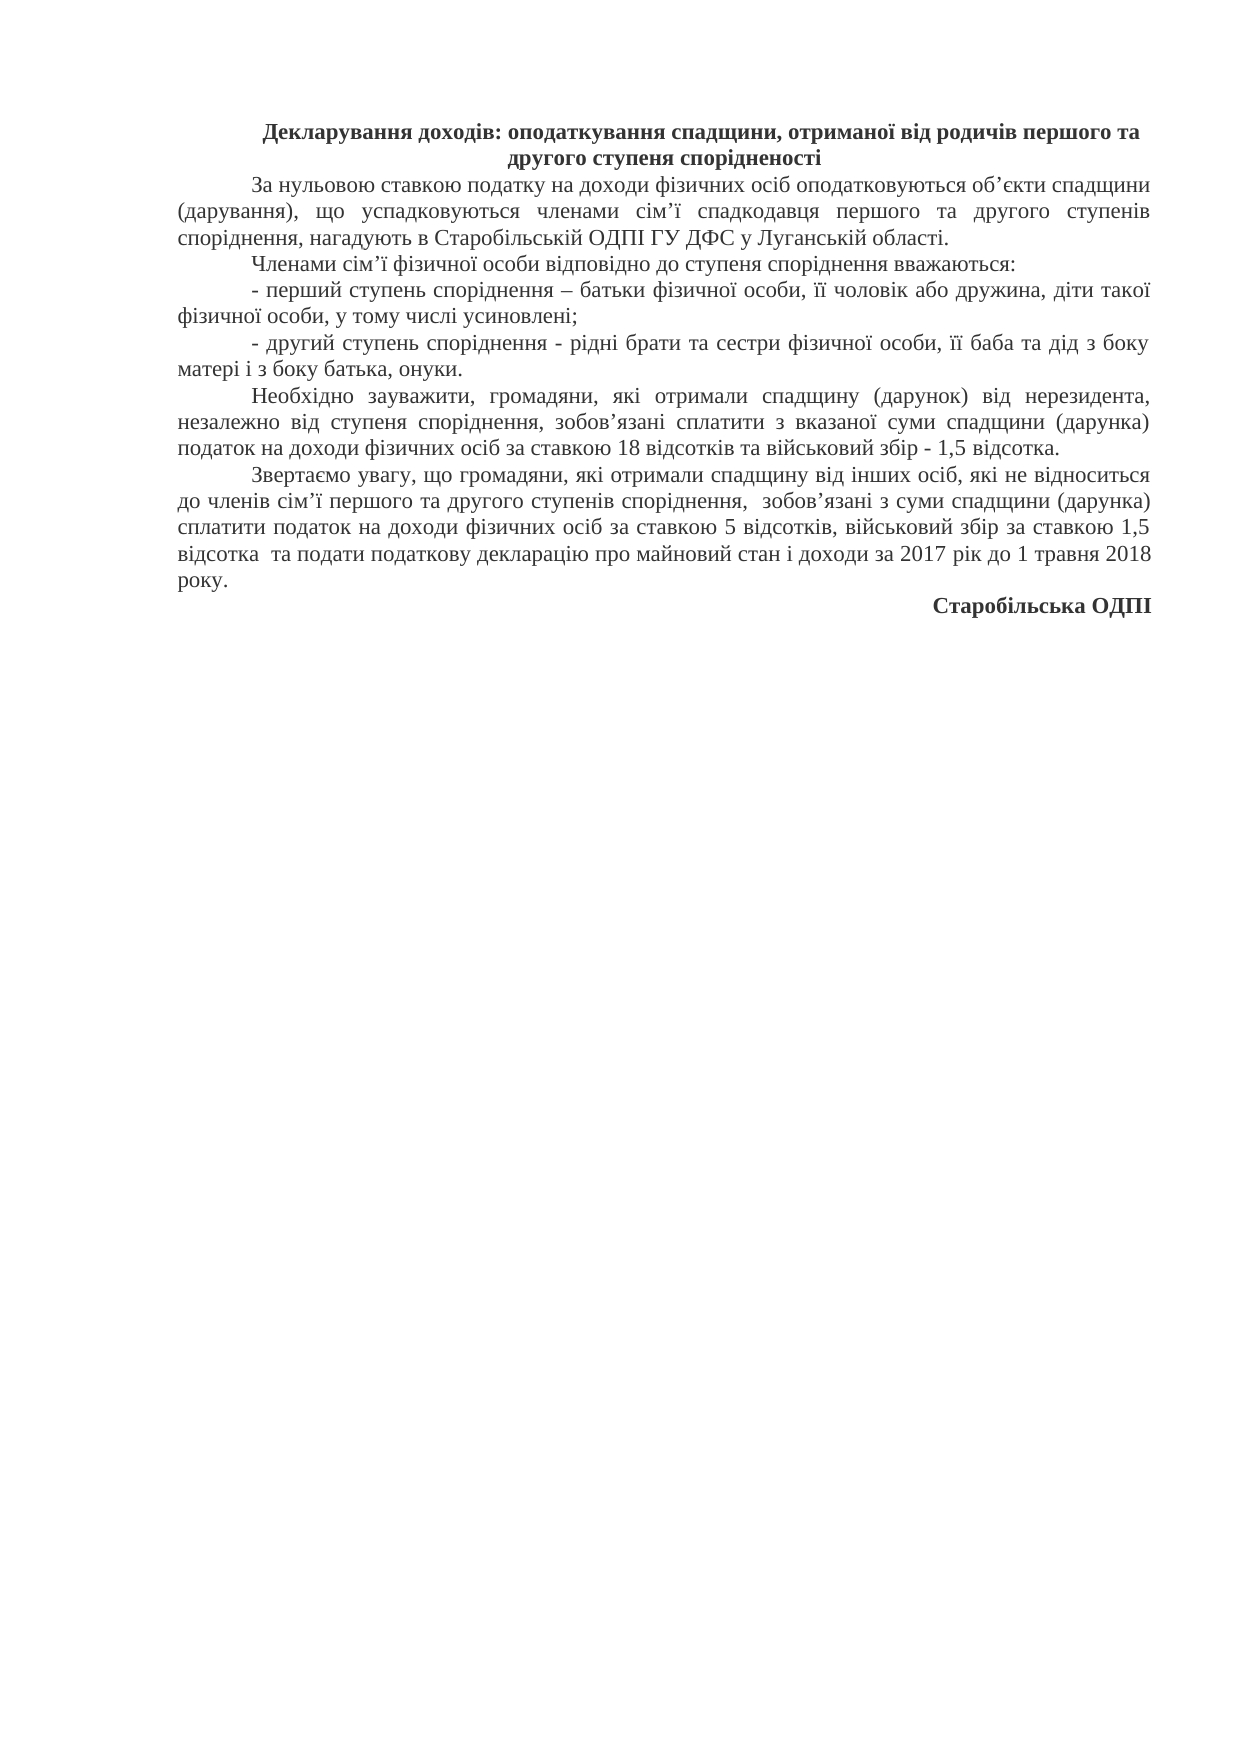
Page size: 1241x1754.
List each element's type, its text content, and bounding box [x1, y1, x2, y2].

text Членами сім’ї фізичної особи відповідно до ступеня споріднення вважаються: [177, 250, 1152, 276]
text Старобільська ОДПІ [177, 592, 1152, 619]
text Необхідно зауважити, громадяни, які отримали спадщину (дарунок) від нерезидента, незалежно від ступеня споріднення, зобов’язані сплатити з вказаної суми спадщини (дарунка) податок на доходи фізичних осіб за ставкою 18 відсотків та військовий збір - 1,5 відсотка. [177, 382, 1152, 461]
text - другий ступень споріднення - рідні брати та сестри фізичної особи, її баба та дід з боку матері і з боку батька, онуки. [177, 329, 1152, 382]
text - перший ступень споріднення – батьки фізичної особи, її чоловік або дружина, діти такої фізичної особи, у тому числі усиновлені; [177, 276, 1152, 329]
text Звертаємо увагу, що громадяни, які отримали спадщину від інших осіб, які не відноситься до членів сім’ї першого та другого ступенів споріднення, зобов’язані з суми спадщини (дарунка) сплатити податок на доходи фізичних осіб за ставкою 5 відсотків, військовий збір за ставкою 1,5 відсотка та подати податкову декларацію про майновий стан і доходи за 2017 рік до 1 травня 2018 року. [177, 461, 1152, 592]
text За нульовою ставкою податку на доходи фізичних осіб оподатковуються об’єкти спадщини (дарування), що успадковуються членами сім’ї спадкодавця першого та другого ступенів споріднення, нагадують в Старобільській ОДПІ ГУ ДФС у Луганській області. [177, 171, 1152, 250]
text Декларування доходів: оподаткування спадщини, отриманої від родичів першого та другого ступеня спорідненості [177, 118, 1152, 171]
